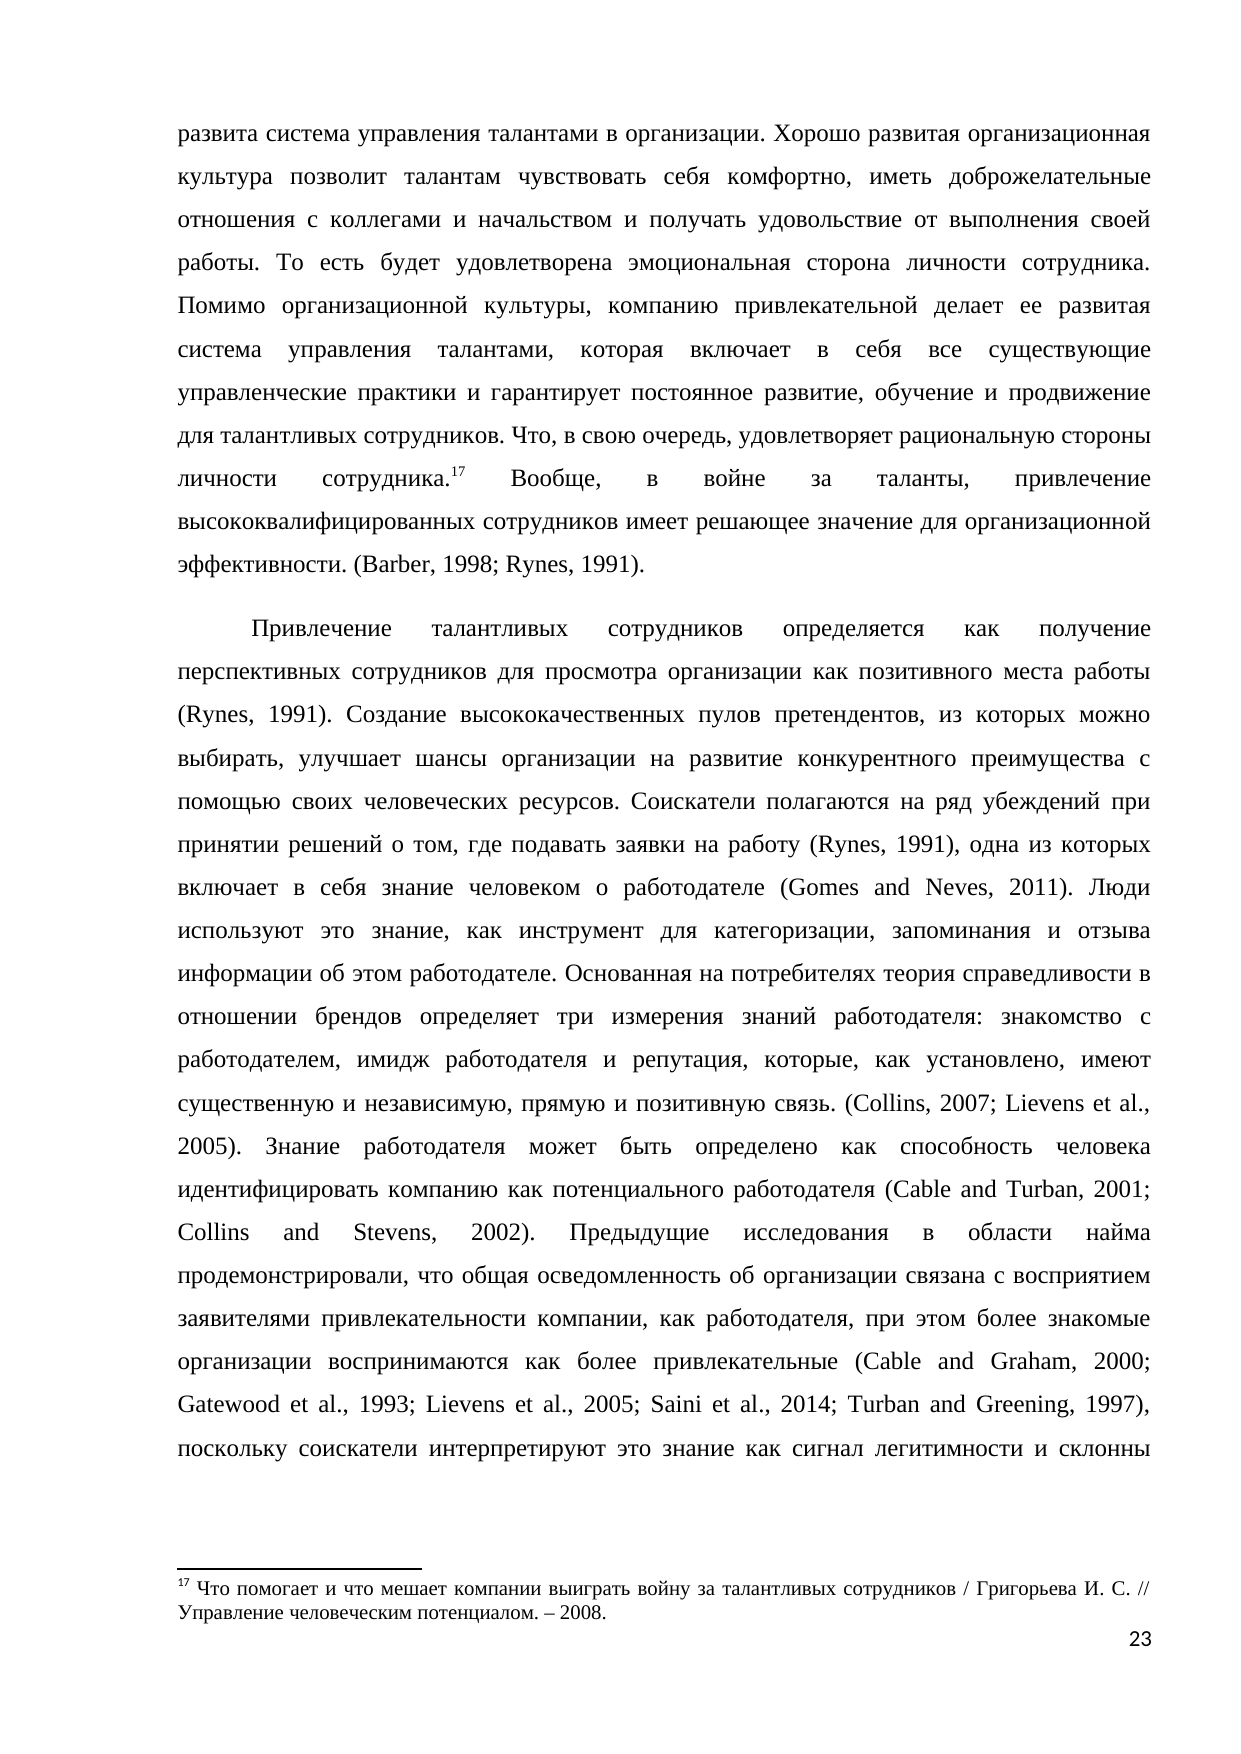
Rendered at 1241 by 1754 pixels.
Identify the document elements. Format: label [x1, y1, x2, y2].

text [177, 613, 1152, 1461]
text [177, 118, 1152, 578]
